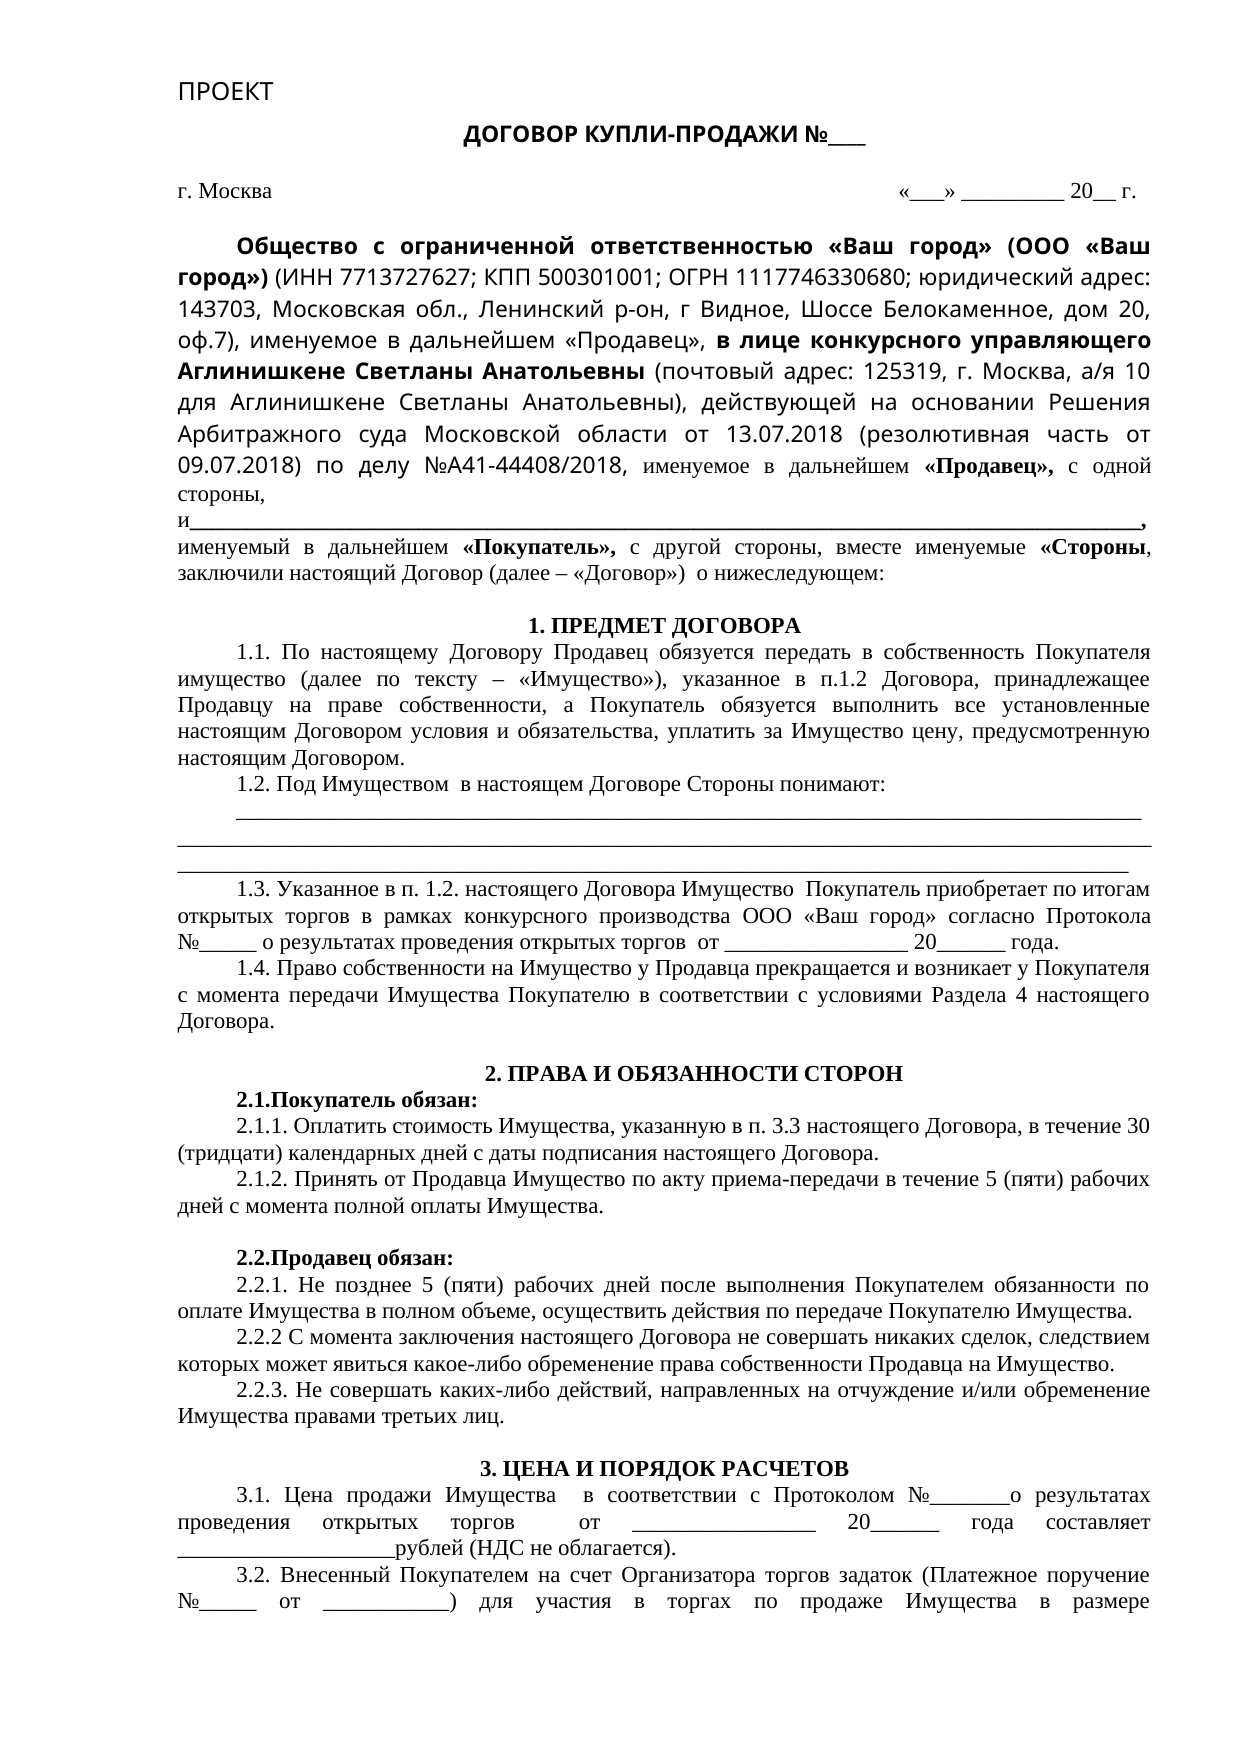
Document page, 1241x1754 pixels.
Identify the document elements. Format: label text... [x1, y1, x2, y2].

text 2.1.2. Принять от Продавца Имущество по акту приема-передачи в течение 5 (пяти) рабочих дней с момента полной оплаты Имущества. [177, 1165, 1152, 1218]
text 1.3. Указанное в п. 1.2. настоящего Договора Имущество Покупатель приобретает по итогам открытых торгов в рамках конкурсного производства ООО «Ваш город» согласно Протокола №_____ о результатах проведения открытых торгов от ________________ 20______ года. [177, 875, 1152, 954]
text 3. ЦЕНА И ПОРЯДОК РАСЧЕТОВ [177, 1455, 1152, 1482]
text 1.4. Право собственности на Имущество у Продавца прекращается и возникает у Покупателя с момента передачи Имущества Покупателю в соответствии с условиями Раздела 4 настоящего Договора. [177, 954, 1152, 1033]
text 2.1.Покупатель обязан: [177, 1086, 1152, 1113]
text 3.1. Цена продажи Имущества в соответствии с Протоколом №_______о результатах проведения открытых торгов от ________________ 20______ года составляет ___________________рублей (НДС не облагается). [177, 1482, 1152, 1561]
text _______________________________________________________________________________________________________________________________________________________________________________________________________________________________________________________ [177, 796, 1152, 846]
text Общество с ограниченной ответственностью «Ваш город» (ООО «Ваш город») (ИНН 7713727627; КПП 500301001; ОГРН 1117746330680; юридический адрес: 143703, Московская обл., Ленинский р-он, г Видное, Шоссе Белокаменное, дом 20, оф.7), именуемое в дальнейшем «Продавец», в лице конкурсного управляющего Аглинишкене Светланы Анатольевны (почтовый адрес: 125319, г. Москва, а/я 10 для Аглинишкене Светланы Анатольевны), действующей на основании Решения Арбитражного суда Московской области от 13.07.2018 (резолютивная часть от 09.07.2018) по делу №А41-44408/2018, именуемое в дальнейшем «Продавец», с одной стороны, и___________________________________________________________________________________, именуемый в дальнейшем «Покупатель», с другой стороны, вместе именуемые «Стороны, заключили настоящий Договор (далее – «Договор») о нижеследующем: [177, 230, 1152, 586]
text г. Москва «___» _________ 20__ г. [177, 177, 1152, 204]
text 1.2. Под Имуществом в настоящем Договоре Стороны понимают: [177, 770, 1152, 796]
text _______________________________________________________________________________________________________________________________________________________________________________________________________________________________________________________ [177, 847, 1152, 875]
text 2.2.2 С момента заключения настоящего Договора не совершать никаких сделок, следствием которых может явиться какое-либо обременение права собственности Продавца на Имущество. [177, 1323, 1152, 1376]
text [177, 1561, 1152, 1613]
text 2.2.Продавец обязан: [177, 1244, 1152, 1271]
text 2.1.1. Оплатить стоимость Имущества, указанную в п. 3.3 настоящего Договора, в течение 30 (тридцати) календарных дней с даты подписания настоящего Договора. [177, 1113, 1152, 1165]
text 2.2.1. Не позднее 5 (пяти) рабочих дней после выполнения Покупателем обязанности по оплате Имущества в полном объеме, осуществить действия по передаче Покупателю Имущества. [177, 1271, 1152, 1323]
text 2.2.3. Не совершать каких-либо действий, направленных на отчуждение и/или обременение Имущества правами третьих лиц. [177, 1376, 1152, 1429]
text ДОГОВОР КУПЛИ-ПРОДАЖИ №____ [177, 118, 1152, 149]
text 1. ПРЕДМЕТ ДОГОВОРА [177, 612, 1152, 638]
text 2. ПРАВА И ОБЯЗАННОСТИ СТОРОН [177, 1060, 1152, 1086]
text 1.1. По настоящему Договору Продавец обязуется передать в собственность Покупателя имущество (далее по тексту – «Имущество»), указанное в п.1.2 Договора, принадлежащее Продавцу на праве собственности, а Покупатель обязуется выполнить все установленные настоящим Договором условия и обязательства, уплатить за Имущество цену, предусмотренную настоящим Договором. [177, 638, 1152, 770]
